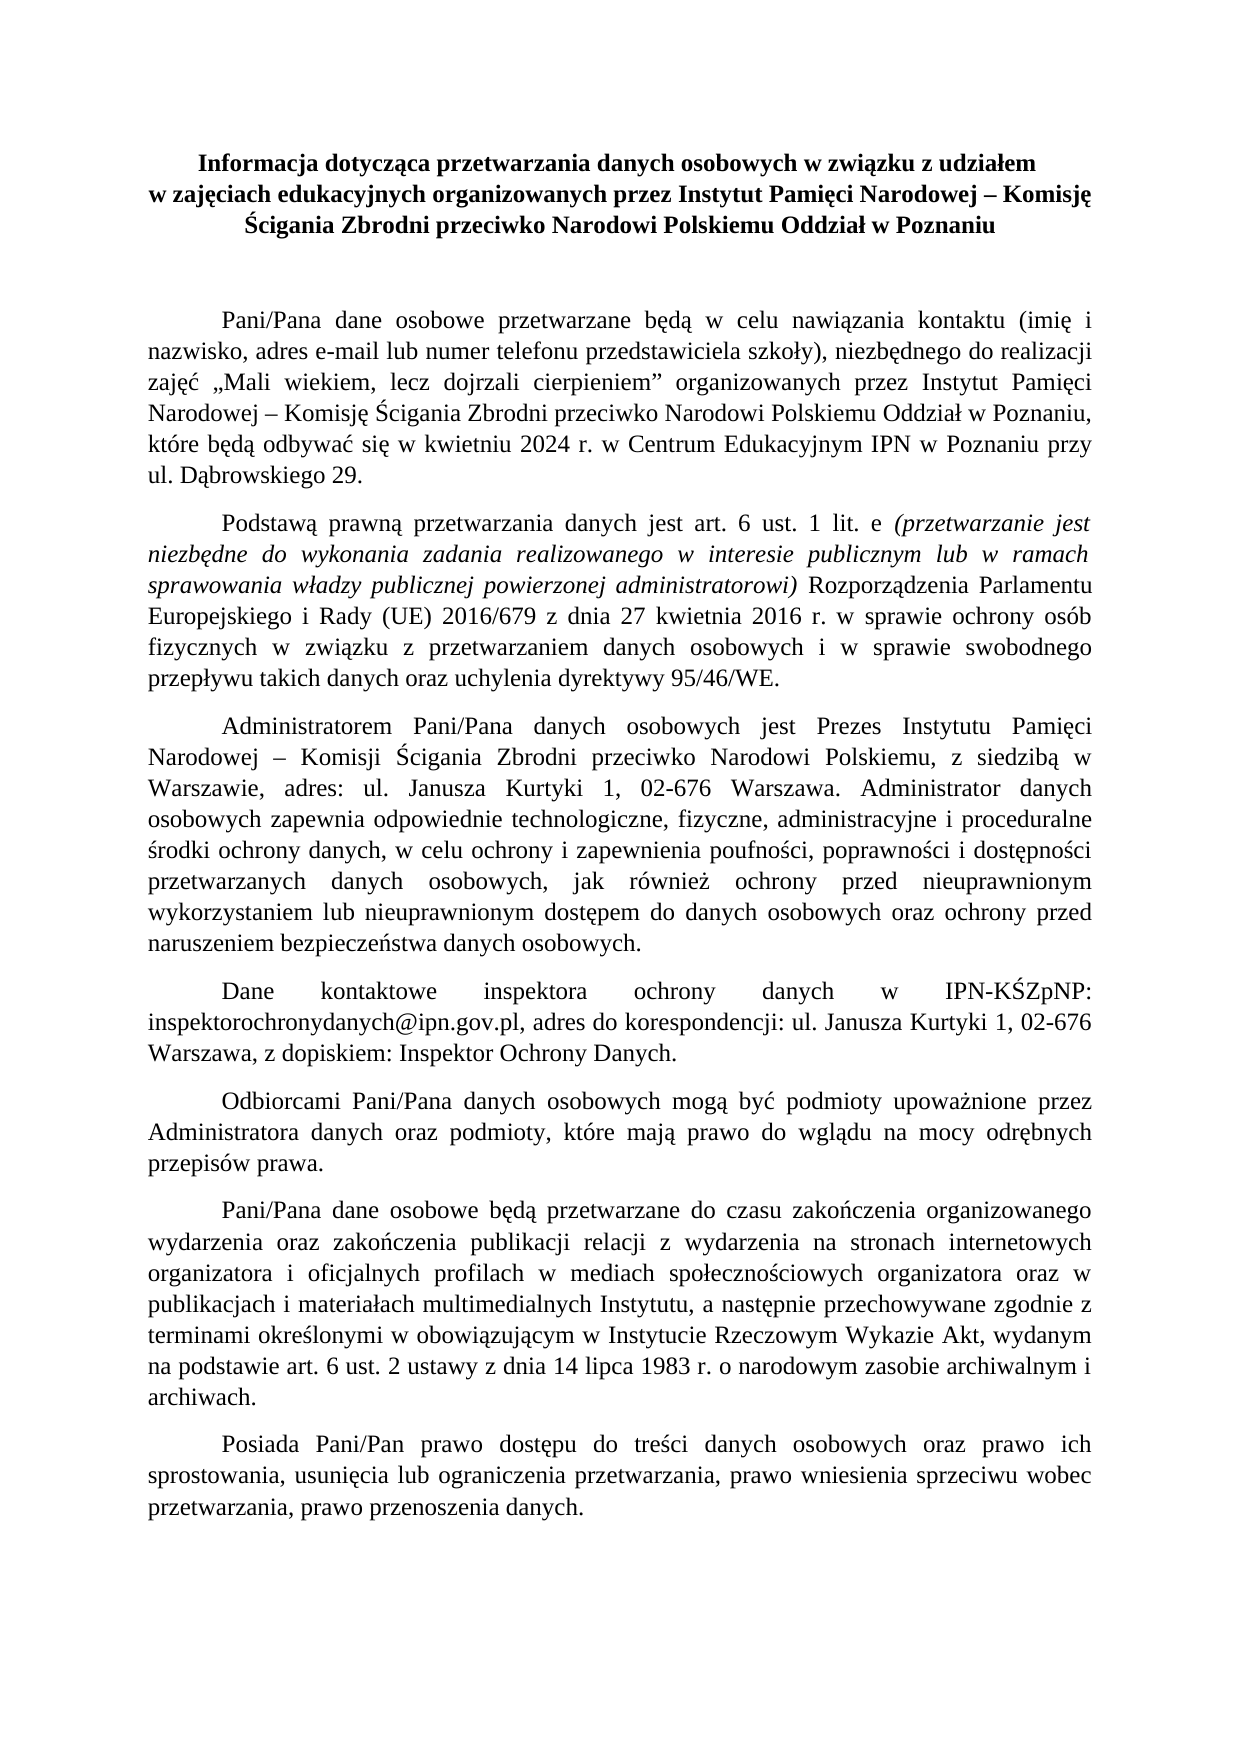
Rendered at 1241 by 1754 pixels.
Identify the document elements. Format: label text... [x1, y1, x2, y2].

text Informacja dotycząca przetwarzania danych osobowych w związku z udziałem w zajęciach edukacyjnych organizowanych przez Instytut Pamięci Narodowej – Komisję Ścigania Zbrodni przeciwko Narodowi Polskiemu Oddział w Poznaniu [148, 148, 1093, 238]
text Dane kontaktowe inspektora ochrony danych w IPN-KŚZpNP: inspektorochronydanych@ipn.gov.pl, adres do korespondencji: ul. Janusza Kurtyki 1, 02-676 Warszawa, z dopiskiem: Inspektor Ochrony Danych. [148, 976, 1093, 1067]
text Pani/Pana dane osobowe przetwarzane będą w celu nawiązania kontaktu (imię i nazwisko, adres e-mail lub numer telefonu przedstawiciela szkoły), niezbędnego do realizacji zajęć „Mali wiekiem, lecz dojrzali cierpieniem” organizowanych przez Instytut Pamięci Narodowej – Komisję Ścigania Zbrodni przeciwko Narodowi Polskiemu Oddział w Poznaniu, które będą odbywać się w kwietniu 2024 r. w Centrum Edukacyjnym IPN w Poznaniu przy ul. Dąbrowskiego 29. [148, 305, 1093, 489]
text Podstawą prawną przetwarzania danych jest art. 6 ust. 1 lit. e (przetwarzanie jest niezbędne do wykonania zadania realizowanego w interesie publicznym lub w ramach sprawowania władzy publicznej powierzonej administratorowi) Rozporządzenia Parlamentu Europejskiego i Rady (UE) 2016/679 z dnia 27 kwietnia 2016 r. w sprawie ochrony osób fizycznych w związku z przetwarzaniem danych osobowych i w sprawie swobodnego przepływu takich danych oraz uchylenia dyrektywy 95/46/WE. [148, 508, 1093, 692]
text Pani/Pana dane osobowe będą przetwarzane do czasu zakończenia organizowanego wydarzenia oraz zakończenia publikacji relacji z wydarzenia na stronach internetowych organizatora i oficjalnych profilach w mediach społecznościowych organizatora oraz w publikacjach i materiałach multimedialnych Instytutu, a następnie przechowywane zgodnie z terminami określonymi w obowiązującym w Instytucie Rzeczowym Wykazie Akt, wydanym na podstawie art. 6 ust. 2 ustawy z dnia 14 lipca 1983 r. o narodowym zasobie archiwalnym i archiwach. [148, 1196, 1093, 1411]
text Administratorem Pani/Pana danych osobowych jest Prezes Instytutu Pamięci Narodowej – Komisji Ścigania Zbrodni przeciwko Narodowi Polskiemu, z siedzibą w Warszawie, adres: ul. Janusza Kurtyki 1, 02-676 Warszawa. Administrator danych osobowych zapewnia odpowiednie technologiczne, fizyczne, administracyjne i proceduralne środki ochrony danych, w celu ochrony i zapewnienia poufności, poprawności i dostępności przetwarzanych danych osobowych, jak również ochrony przed nieuprawnionym wykorzystaniem lub nieuprawnionym dostępem do danych osobowych oraz ochrony przed naruszeniem bezpieczeństwa danych osobowych. [148, 711, 1093, 957]
text Odbiorcami Pani/Pana danych osobowych mogą być podmioty upoważnione przez Administratora danych oraz podmioty, które mają prawo do wglądu na mocy odrębnych przepisów prawa. [148, 1086, 1093, 1177]
text Posiada Pani/Pan prawo dostępu do treści danych osobowych oraz prawo ich sprostowania, usunięcia lub ograniczenia przetwarzania, prawo wniesienia sprzeciwu wobec przetwarzania, prawo przenoszenia danych. [148, 1429, 1093, 1520]
